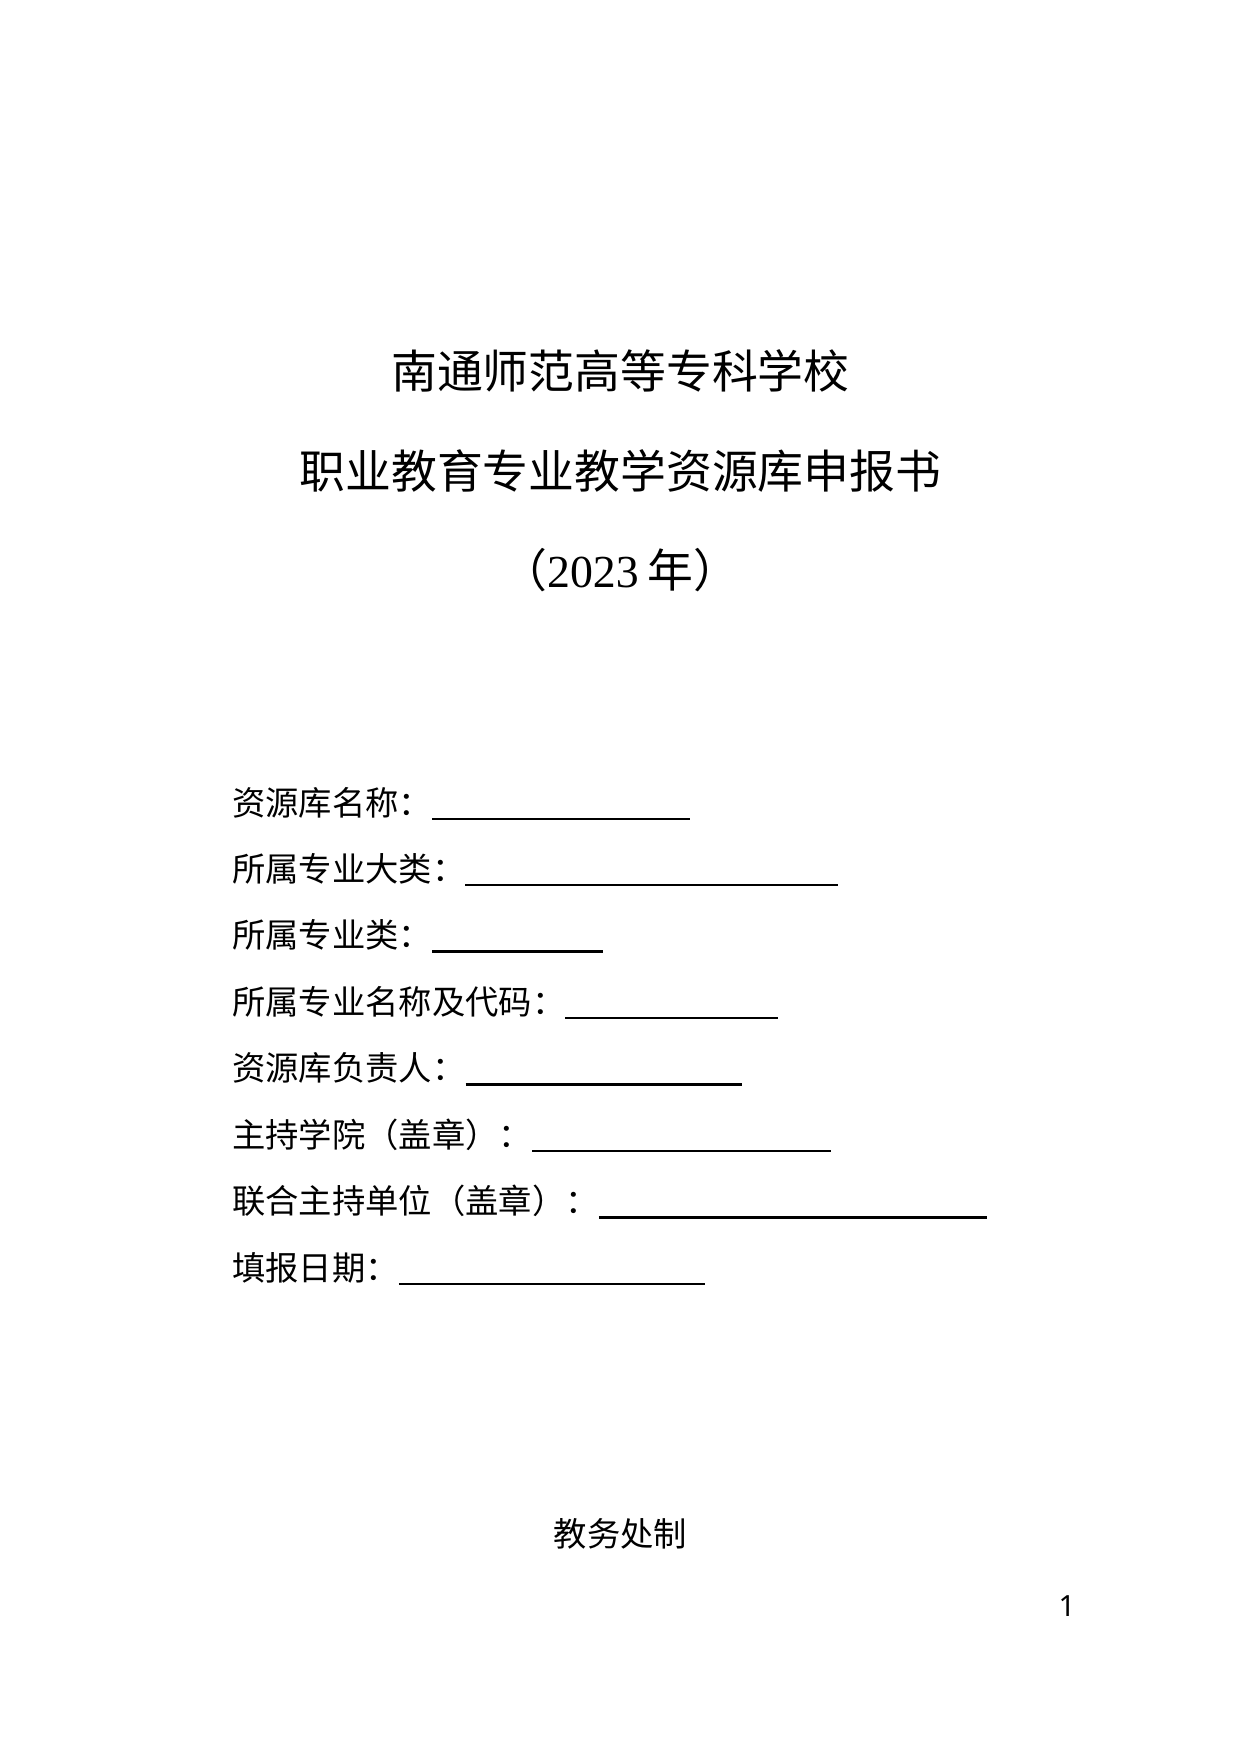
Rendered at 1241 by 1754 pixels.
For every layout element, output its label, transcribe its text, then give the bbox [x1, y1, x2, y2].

text 所属专业名称及代码： [165, 967, 1075, 1033]
text 南通师范高等专科学校 [165, 336, 1075, 402]
text 联合主持单位（盖章）： [165, 1166, 1075, 1232]
text 主持学院（盖章）： [165, 1099, 1075, 1166]
text 所属专业大类： [165, 834, 1075, 900]
text 所属专业类： [165, 900, 1075, 967]
text 填报日期： [165, 1232, 1075, 1299]
text （2023年） [165, 535, 1075, 601]
text 资源库负责人： [165, 1033, 1075, 1099]
text 教务处制 [165, 1498, 1075, 1565]
text 资源库名称： [165, 767, 1075, 834]
text 职业教育专业教学资源库申报书 [165, 435, 1075, 502]
